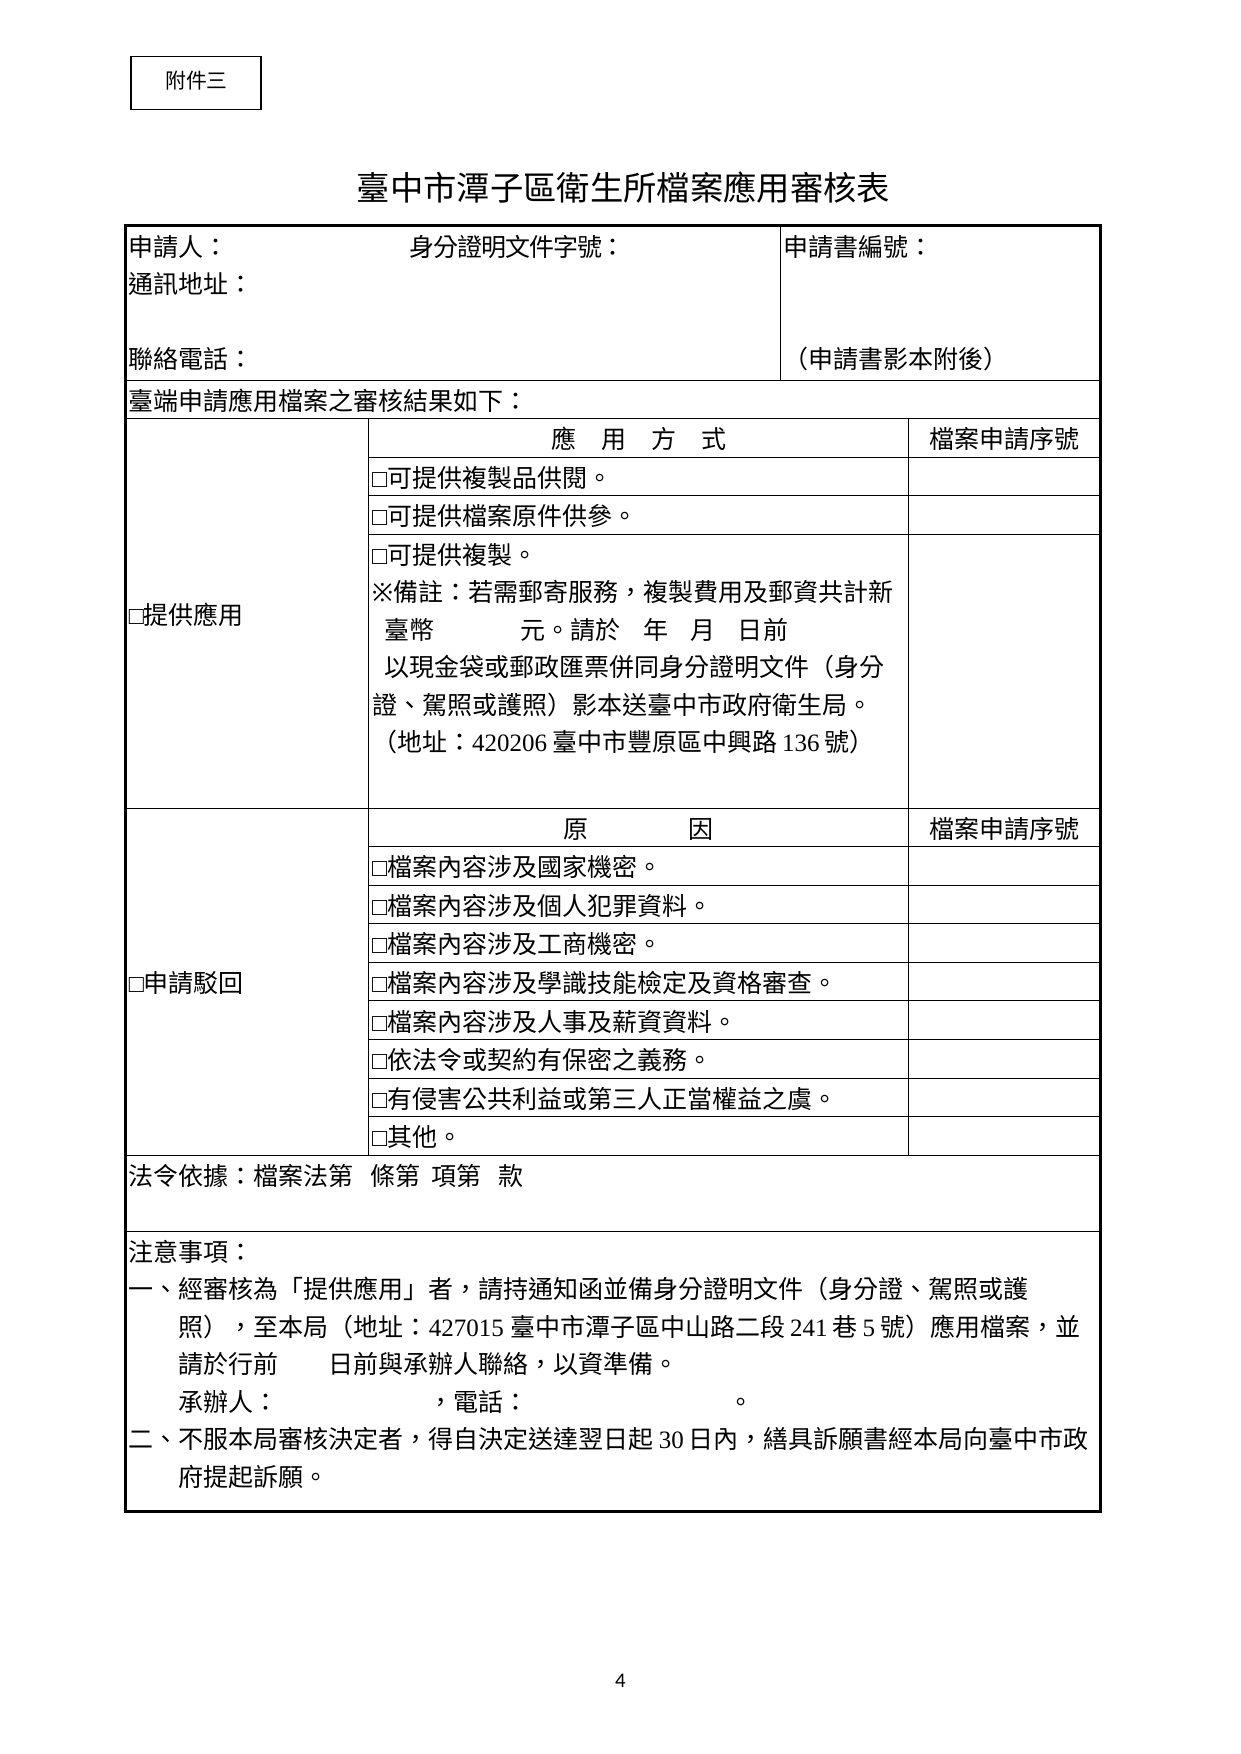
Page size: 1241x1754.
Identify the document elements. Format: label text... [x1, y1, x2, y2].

table_cell 檔案申請序號 [909, 419, 1099, 457]
table_cell [909, 924, 1099, 962]
table_cell [909, 496, 1099, 534]
text 臺中市潭子區衛生所檔案應用審核表 [106, 149, 1134, 224]
table_cell □可提供複製。 ※備註：若需郵寄服務，複製費用及郵資共計新 臺幣 元。請於 年 月 日前 以現金袋或郵政匯票併同身分證明文件（身分證、駕照或護照）影本送臺中市政府衛生局。（地址：420206臺中市豐原區中興路136號） [369, 535, 908, 808]
table_cell 應 用 方 式 [369, 419, 908, 457]
table_cell □有侵害公共利益或第三人正當權益之虞。 [369, 1079, 908, 1116]
table_cell □檔案內容涉及學識技能檢定及資格審查。 [369, 963, 908, 1000]
table_cell 法令依據：檔案法第 條第 項第 款 [127, 1156, 1099, 1231]
table_cell 檔案申請序號 [909, 809, 1099, 846]
table_cell □檔案內容涉及個人犯罪資料。 [369, 886, 908, 923]
table_cell 臺端申請應用檔案之審核結果如下： [127, 381, 1099, 418]
table_cell [909, 535, 1099, 808]
table_cell [909, 963, 1099, 1000]
table_cell [909, 1040, 1099, 1077]
table_header 申請人： 身分證明文件字號： 通訊地址： 聯絡電話： [127, 227, 780, 379]
table_cell [909, 1001, 1099, 1039]
table_cell □依法令或契約有保密之義務。 [369, 1040, 908, 1077]
table_cell □提供應用 [127, 419, 368, 808]
table_cell [909, 886, 1099, 923]
table_cell □可提供複製品供閱。 [369, 458, 908, 495]
table_cell □檔案內容涉及工商機密。 [369, 924, 908, 962]
table_cell □申請駁回 [127, 809, 368, 1154]
table_cell □檔案內容涉及人事及薪資資料。 [369, 1001, 908, 1039]
table_header 申請書編號： （申請書影本附後） [781, 227, 1099, 379]
table_cell □檔案內容涉及國家機密。 [369, 847, 908, 885]
table_cell [909, 1117, 1099, 1154]
table_cell [909, 1079, 1099, 1116]
table_cell 原 因 [369, 809, 908, 846]
table_cell 注意事項： 一、經審核為「提供應用」者，請持通知函並備身分證明文件（身分證、駕照或護照），至本局（地址：427015 臺中市潭子區中山路二段241巷5號）應用檔案，並請於行前 日前與承辦人聯絡，以資準備。 承辦人： ，電話： 。 二、不服本局審核決定者，得自決定送達翌日起30日內，繕具訴願書經本局向臺中市政府提起訴願。 [127, 1232, 1099, 1509]
table_cell [909, 847, 1099, 885]
table_cell [909, 458, 1099, 495]
table_cell □可提供檔案原件供參。 [369, 496, 908, 534]
table_cell □其他。 [369, 1117, 908, 1154]
